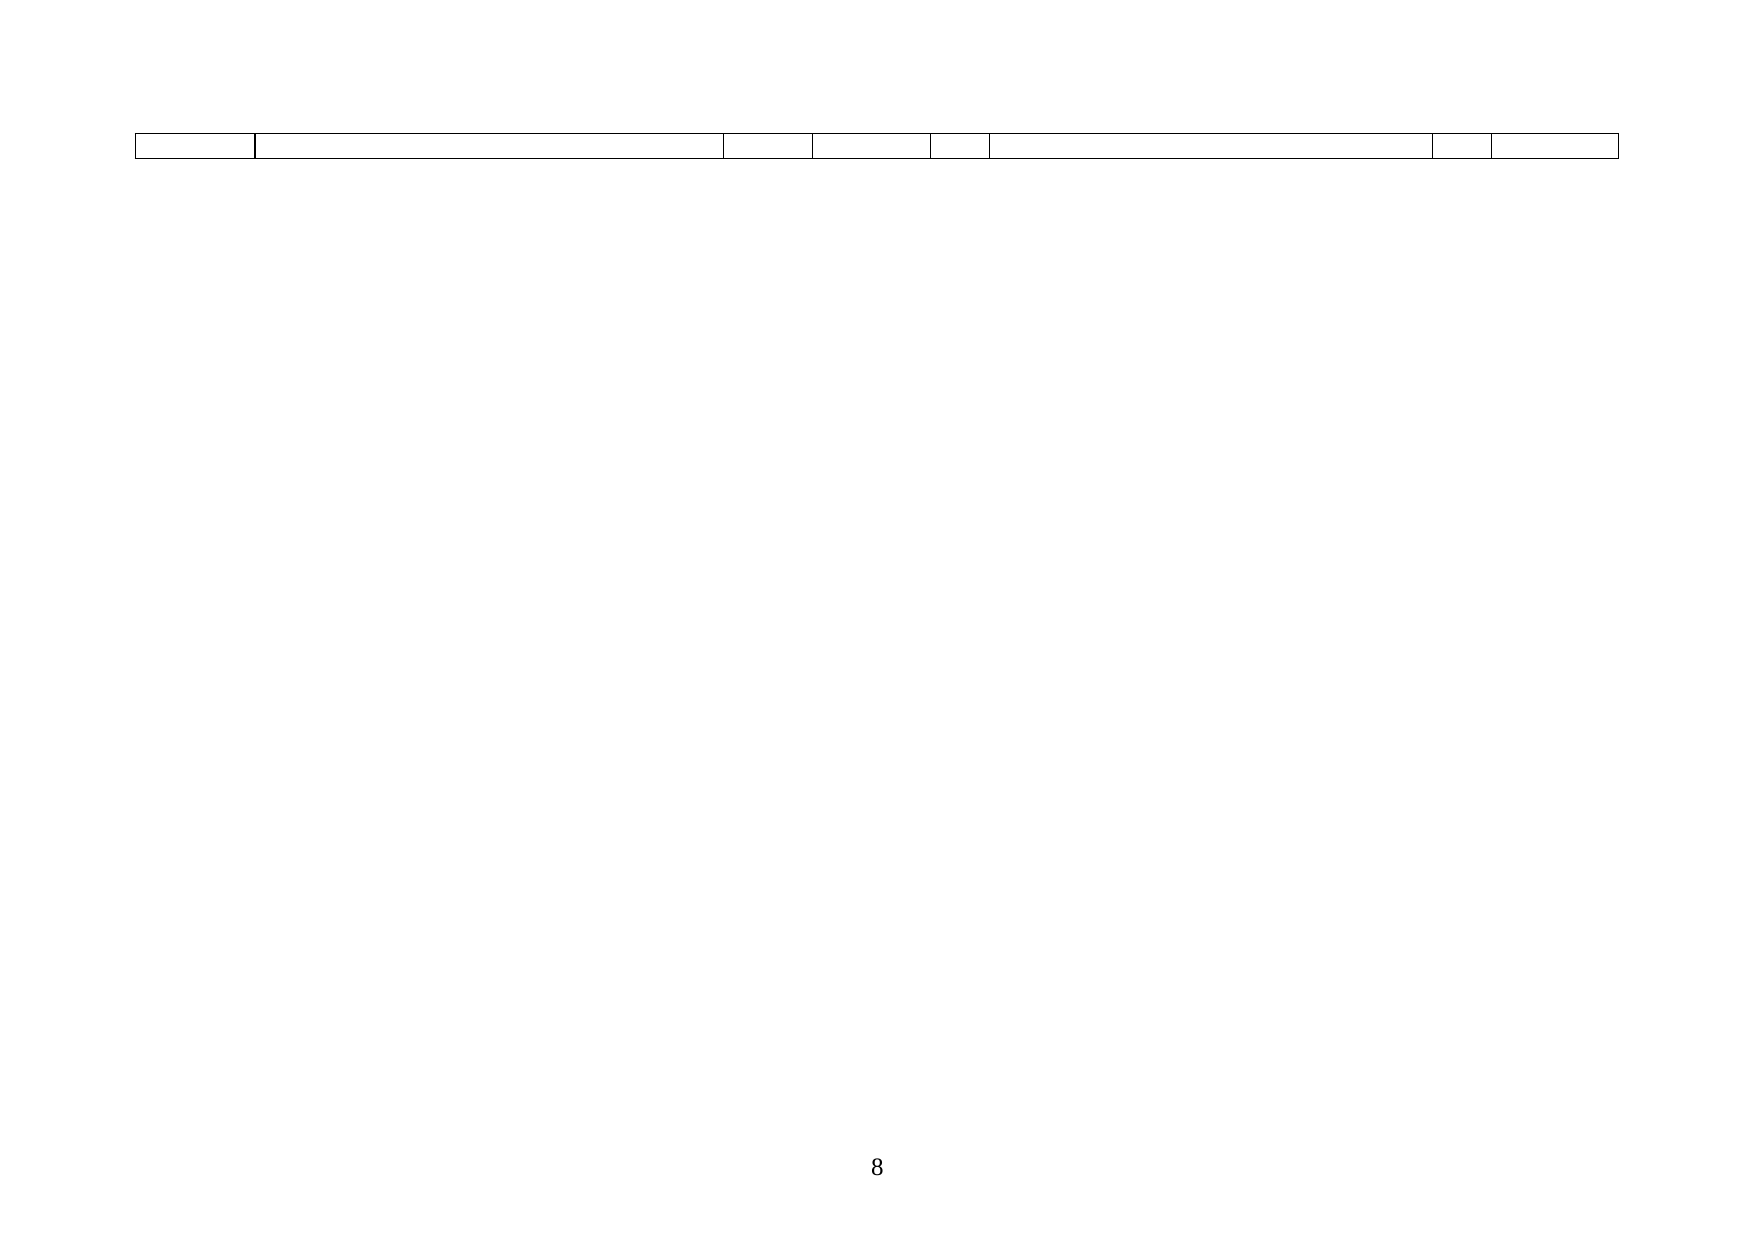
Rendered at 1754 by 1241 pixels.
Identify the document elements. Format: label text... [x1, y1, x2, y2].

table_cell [813, 134, 930, 158]
table_cell Príloha [136, 134, 254, 158]
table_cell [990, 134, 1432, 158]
table_cell [1492, 134, 1618, 158]
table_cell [931, 134, 989, 158]
table_cell Ú Ú Ú Ú Ú [1433, 134, 1491, 158]
table_cell N N N N N [724, 134, 812, 158]
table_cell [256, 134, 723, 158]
